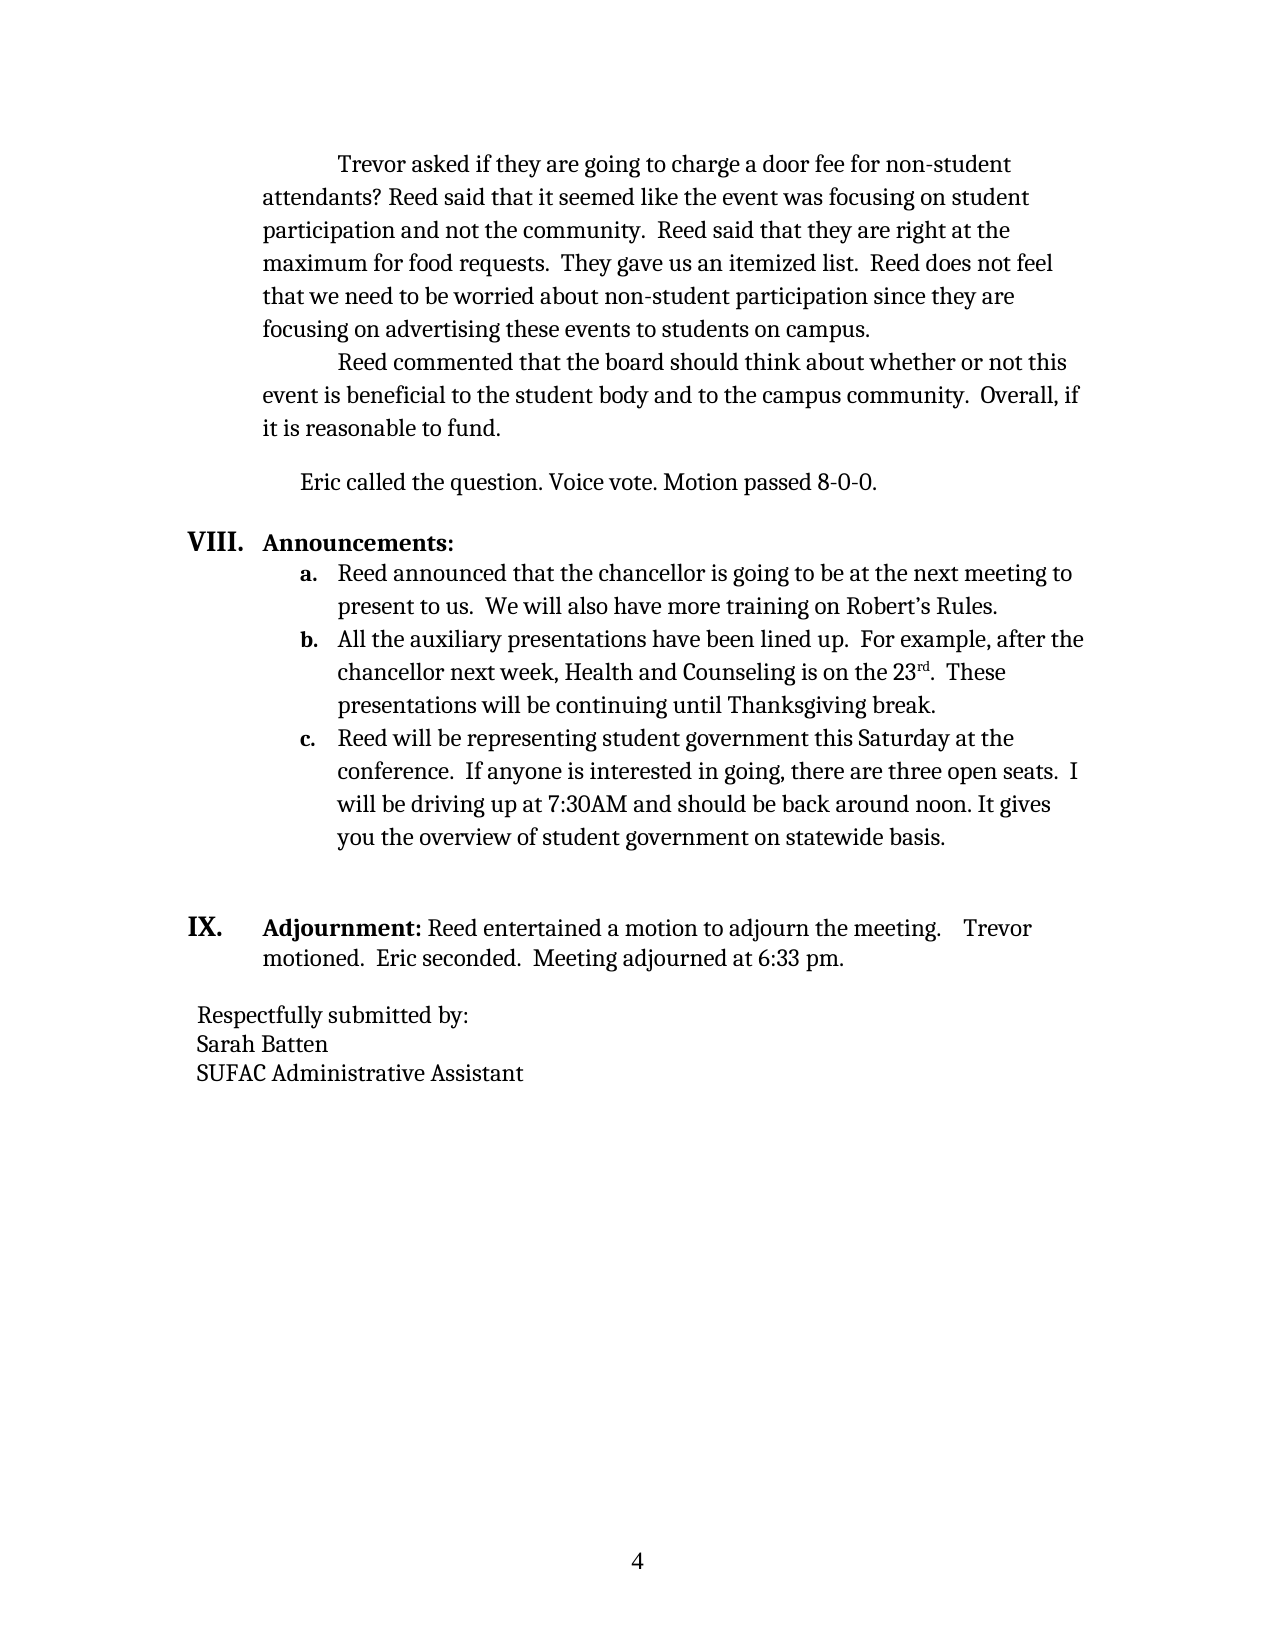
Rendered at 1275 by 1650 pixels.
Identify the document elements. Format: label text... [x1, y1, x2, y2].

list Reed commented that the board should think about whether or not this event is beneficial to the student body and to the campus community. Overall, if it is reasonable to fund. [262, 348, 1087, 443]
text Respectfully submitted by: [187, 1001, 1087, 1030]
text Sarah Batten [197, 1030, 1087, 1059]
text Eric called the question. Voice vote. Motion passed 8-0-0. [225, 468, 1087, 497]
list Trevor asked if they are going to charge a door fee for non-student attendants? Reed said that it seemed like the event was focusing on student participation and not the community. Reed said that they are right at the maximum for food requests. They gave us an itemized list. Reed does not feel that we need to be worried about non-student participation since they are focusing on advertising these events to students on campus. [262, 150, 1087, 344]
text SUFAC Administrative Assistant [197, 1059, 1087, 1087]
list Announcements: [187, 526, 1087, 559]
list All the auxiliary presentations have been lined up. For example, after the chancellor next week, Health and Counseling is on the 23rd. These presentations will be continuing until Thanksgiving break. [300, 625, 1087, 720]
list Reed will be representing student government this Saturday at the conference. If anyone is interested in going, there are three open seats. I will be driving up at 7:30AM and should be back around noon. It gives you the overview of student government on statewide basis. [300, 724, 1087, 852]
list Adjournment: Reed entertained a motion to adjourn the meeting. Trevor motioned. Eric seconded. Meeting adjourned at 6:33 pm. [187, 910, 1087, 972]
list Reed announced that the chancellor is going to be at the next meeting to present to us. We will also have more training on Robert’s Rules. [300, 559, 1087, 621]
